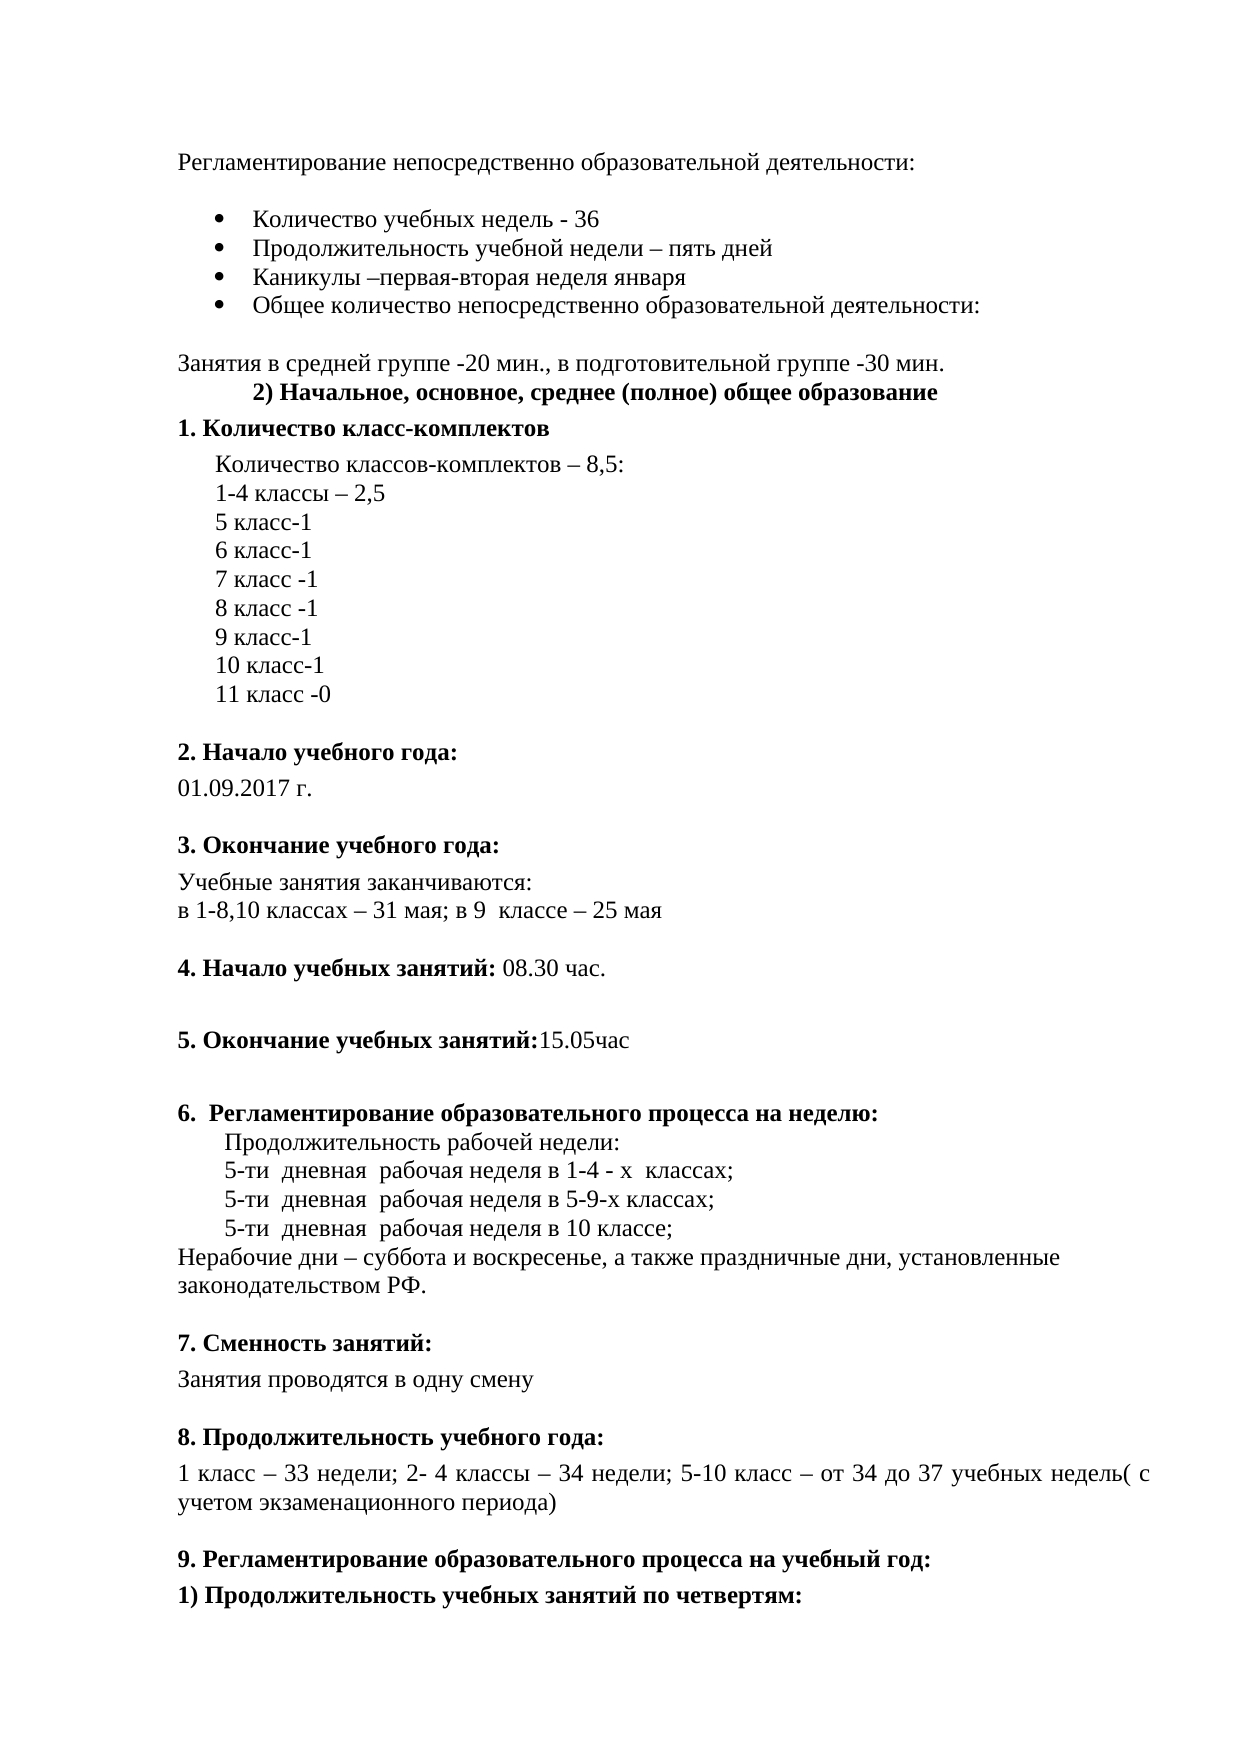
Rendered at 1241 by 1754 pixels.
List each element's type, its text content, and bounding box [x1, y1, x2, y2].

text 9 класс-1 [215, 622, 965, 651]
text Занятия проводятся в одну смену [177, 1364, 1152, 1393]
text Занятия в средней группе -20 мин., в подготовительной группе -30 мин. [177, 348, 1152, 377]
text 01.09.2017 г. [177, 773, 1152, 802]
text 5-ти дневная рабочая неделя в 10 классе; [224, 1213, 1136, 1242]
text 3. Окончание учебного года: [177, 831, 1152, 859]
text 1) Продолжительность учебных занятий по четвертям: [177, 1581, 1152, 1609]
text 5-ти дневная рабочая неделя в 5-9-х классах; [224, 1184, 1136, 1213]
list Продолжительность учебной недели – пять дней [215, 233, 1152, 262]
text 2. Начало учебного года: [177, 737, 1152, 766]
text 6. Регламентирование образовательного процесса на неделю: [177, 1098, 1136, 1127]
list Каникулы –первая-вторая неделя января [215, 262, 1152, 291]
text Количество классов-комплектов – 8,5: [215, 449, 965, 478]
text 2) Начальное, основное, среднее (полное) общее образование [252, 377, 1152, 406]
text 8. Продолжительность учебного года: [177, 1422, 1152, 1451]
text 8 класс -1 [215, 593, 965, 622]
text 4. Начало учебных занятий: 08.30 час. [177, 953, 1152, 982]
text 9. Регламентирование образовательного процесса на учебный год: [177, 1544, 1152, 1573]
text 7. Сменность занятий: [177, 1328, 1152, 1357]
text 5 класс-1 [215, 507, 965, 536]
list Общее количество непосредственно образовательной деятельности: [215, 291, 1152, 319]
text Регламентирование непосредственно образовательной деятельности: [177, 147, 1152, 176]
text 6 класс-1 [215, 536, 965, 564]
text Учебные занятия заканчиваются: в 1-8,10 классах – 31 мая; в 9 классе – 25 мая [177, 867, 1152, 924]
text Продолжительность рабочей недели: [224, 1127, 1136, 1156]
list Количество учебных недель - 36 [215, 204, 1152, 233]
text 10 класс-1 [215, 651, 965, 679]
text 7 класс -1 [215, 564, 965, 593]
text 5-ти дневная рабочая неделя в 1-4 - х классах; [224, 1156, 1136, 1184]
text 1. Количество класс-комплектов [177, 413, 1152, 442]
text 1-4 классы – 2,5 [215, 478, 965, 507]
text 5. Окончание учебных занятий:15.05час [177, 1026, 1152, 1054]
text 11 класс -0 [215, 679, 965, 708]
text Нерабочие дни – суббота и воскресенье, а также праздничные дни, установленные законодательством РФ. [177, 1242, 1152, 1299]
text 1 класс – 33 недели; 2- 4 классы – 34 недели; 5-10 класс – от 34 до 37 учебных недель( с учетом экзаменационного периода) [177, 1458, 1152, 1516]
